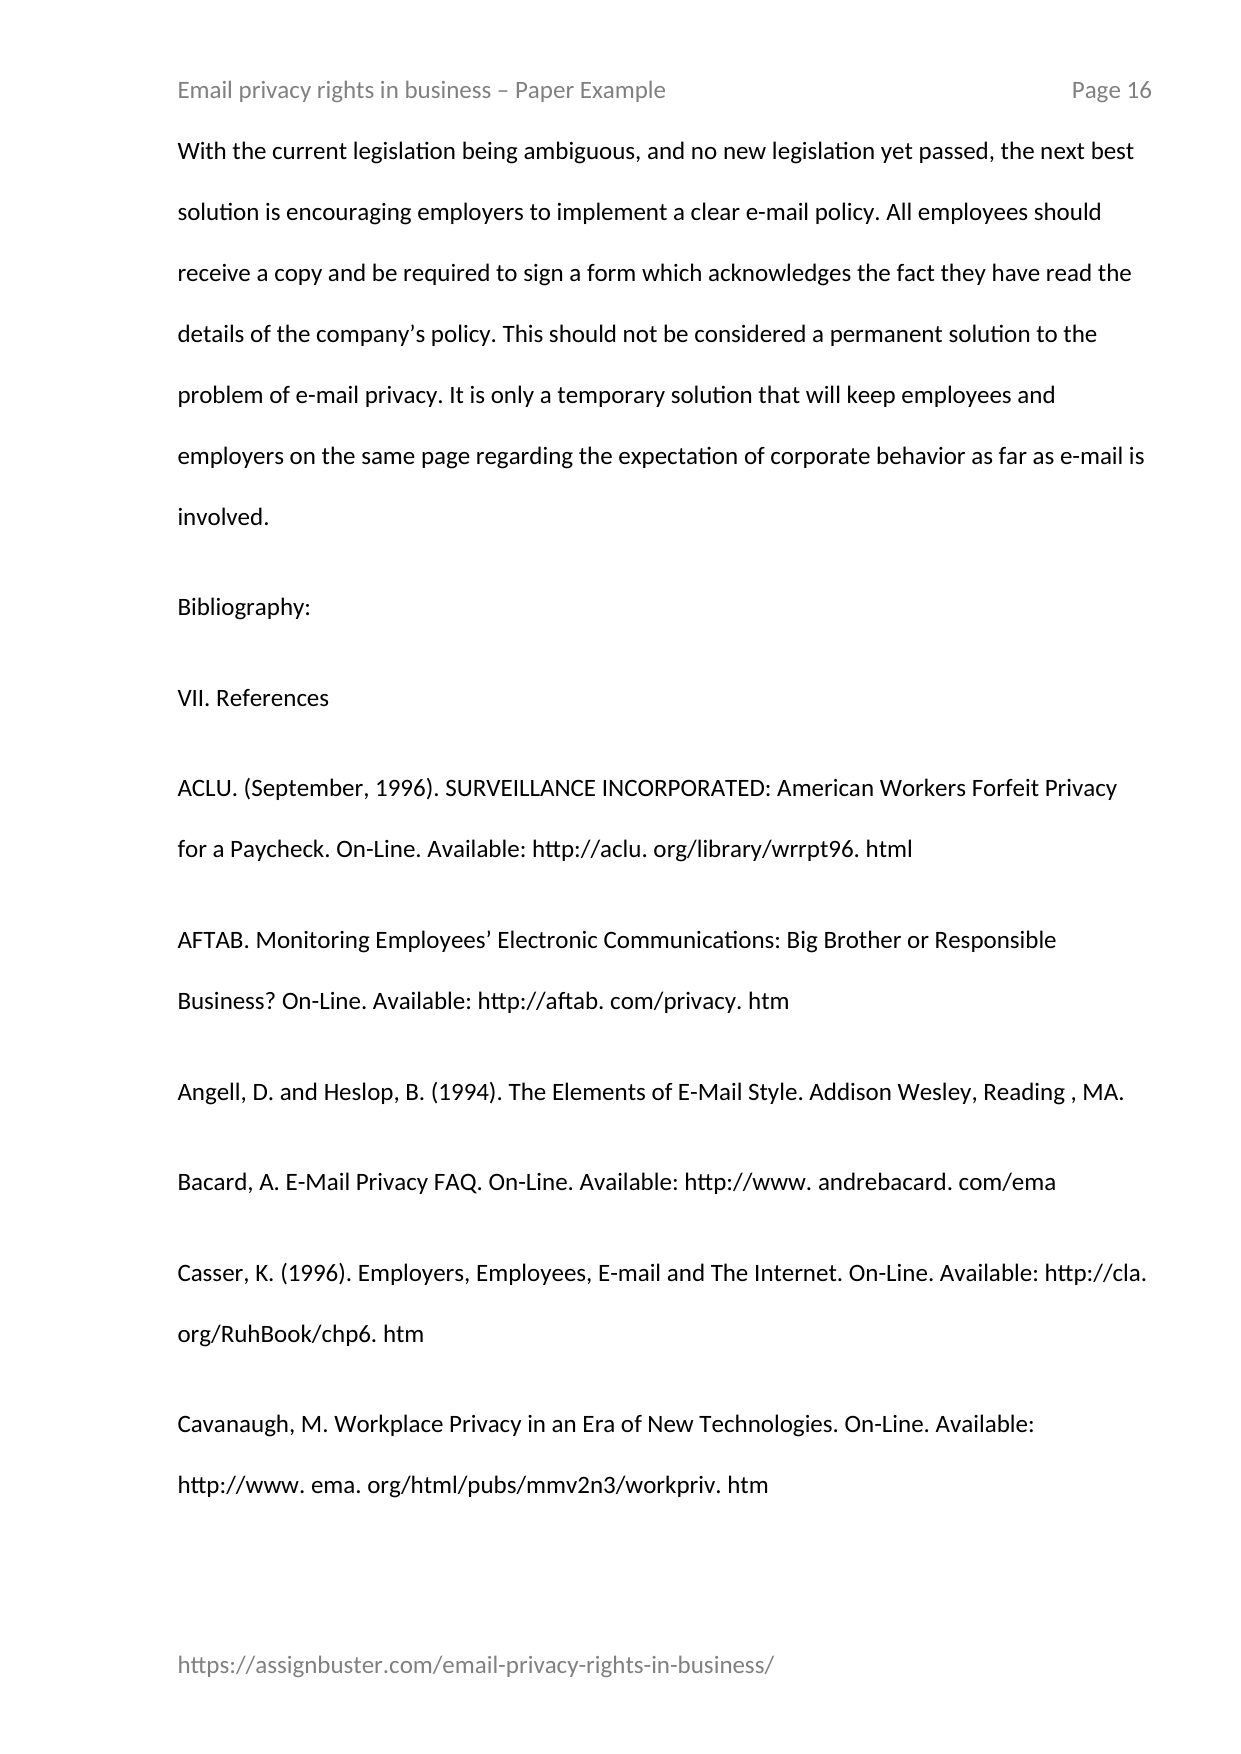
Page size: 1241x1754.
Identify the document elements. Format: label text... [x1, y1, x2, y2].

text AFTAB. Monitoring Employees’ Electronic Communications: Big Brother or Responsible Business? On-Line. Available: http://aftab. com/privacy. htm [177, 924, 1152, 1016]
text Bibliography: [177, 592, 1152, 622]
text VII. References [177, 682, 1152, 713]
text ACLU. (September, 1996). SURVEILLANCE INCORPORATED: American Workers Forfeit Privacy for a Paycheck. On-Line. Available: http://aclu. org/library/wrrpt96. html [177, 773, 1152, 864]
text Casser, K. (1996). Employers, Employees, E-mail and The Internet. On-Line. Available: http://cla. org/RuhBook/chp6. htm [177, 1257, 1152, 1348]
text With the current legislation being ambiguous, and no new legislation yet passed, the next best solution is encouraging employers to implement a clear e-mail policy. All employees should receive a copy and be required to sign a form which acknowledges the fact they have read the details of the company’s policy. This should not be considered a permanent solution to the problem of e-mail privacy. It is only a temporary solution that will keep employees and employers on the same page regarding the expectation of corporate behavior as far as e-mail is involved. [177, 135, 1152, 532]
text Bacard, A. E-Mail Privacy FAQ. On-Line. Available: http://www. andrebacard. com/ema [177, 1166, 1152, 1197]
text Angell, D. and Heslop, B. (1994). The Elements of E-Mail Style. Addison Wesley, Reading , MA. [177, 1076, 1152, 1106]
text Cavanaugh, M. Workplace Privacy in an Era of New Technologies. On-Line. Available: http://www. ema. org/html/pubs/mmv2n3/workpriv. htm [177, 1408, 1152, 1500]
